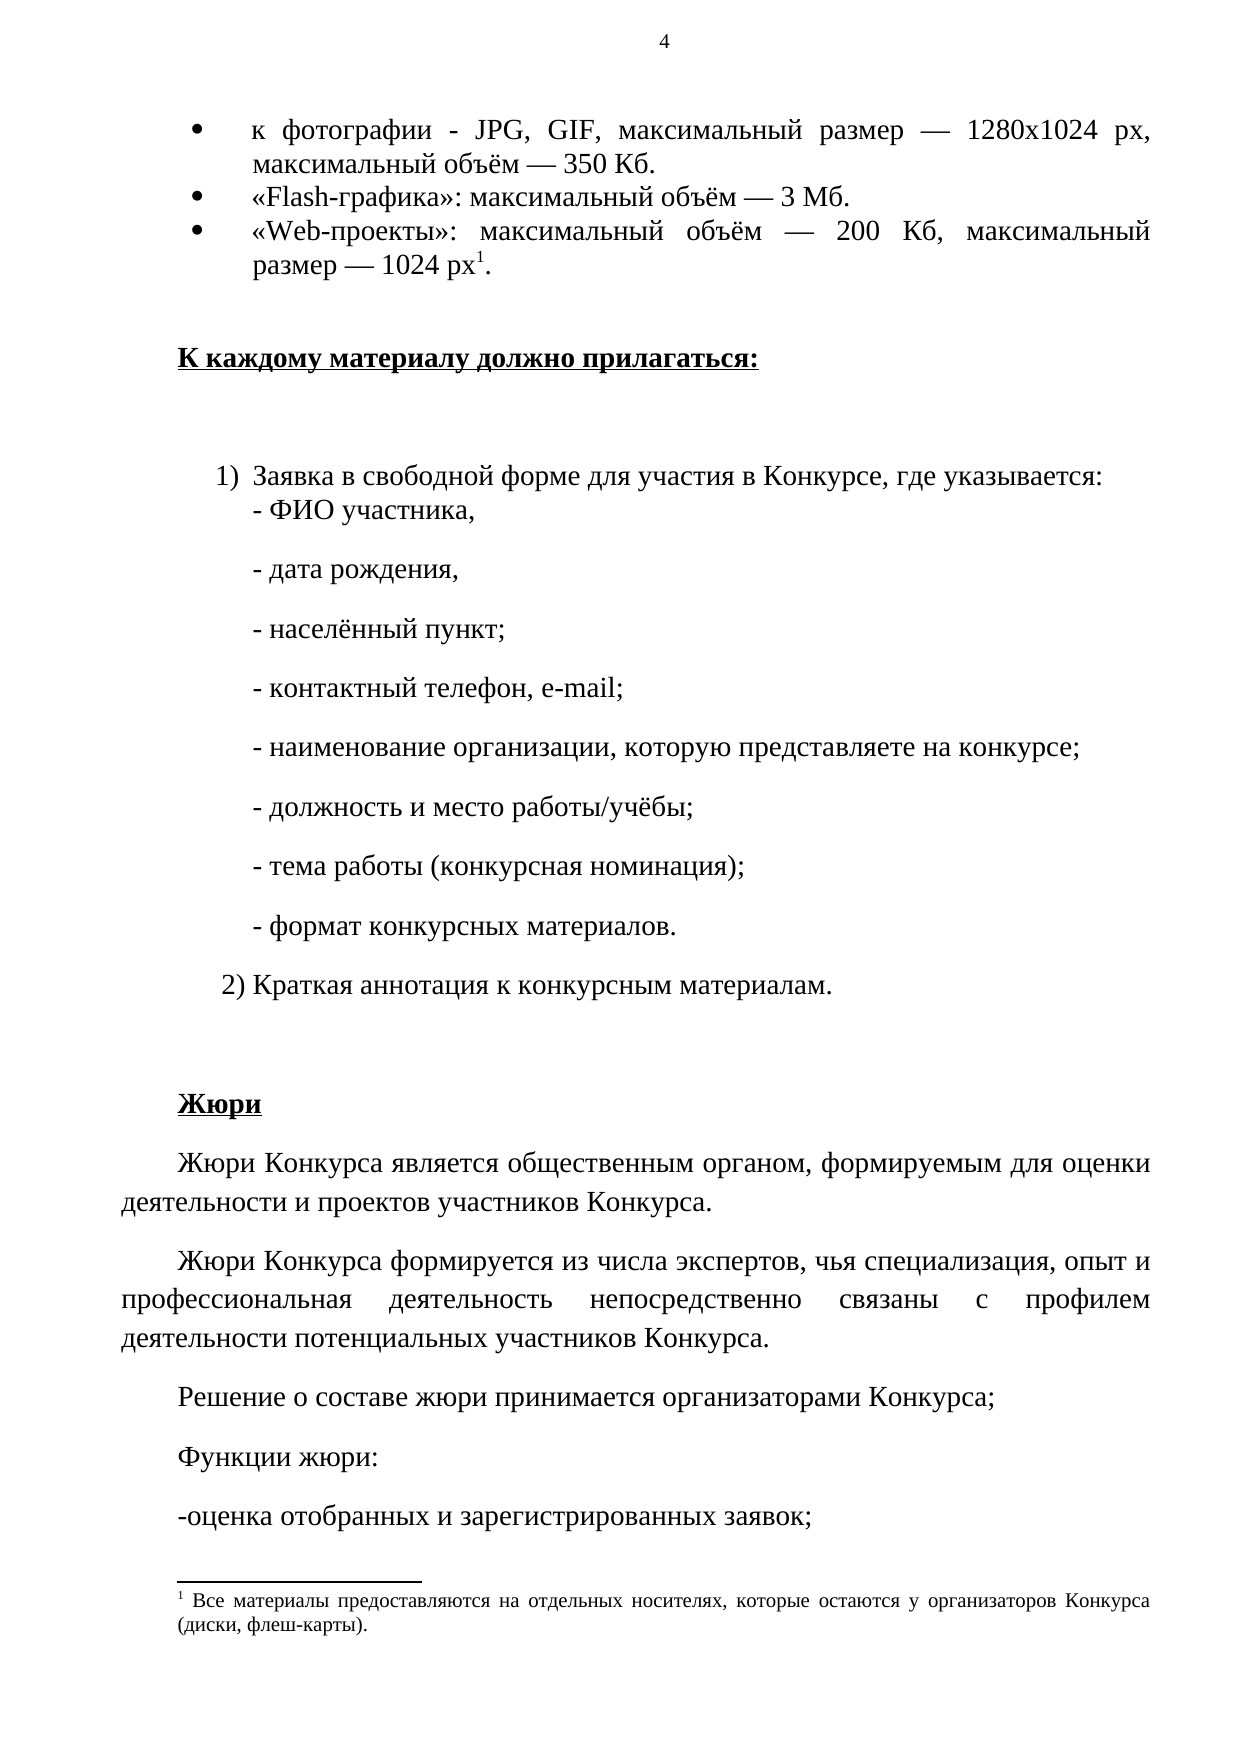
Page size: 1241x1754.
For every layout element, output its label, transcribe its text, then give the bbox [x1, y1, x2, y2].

text - тема работы (конкурсная номинация); [252, 848, 1152, 882]
text - наименование организации, которую представляете на конкурсе; [252, 729, 1152, 763]
text - ФИО участника, [252, 492, 1152, 526]
text Жюри [121, 1086, 1152, 1119]
text - населённый пункт; [252, 611, 1152, 644]
text Жюри Конкурса формируется из числа экспертов, чья специализация, опыт и профессиональная деятельность непосредственно связаны с профилем деятельности потенциальных участников Конкурса. [121, 1243, 1152, 1354]
list к фотографии - JPG, GIF, максимальный размер — 1280х1024 px, максимальный объём — 350 Кб. [192, 112, 1152, 179]
text К каждому материалу должно прилагаться: [121, 340, 1152, 373]
text Решение о составе жюри принимается организаторами Конкурса; [121, 1379, 1152, 1413]
text - контактный телефон, e-mail; [252, 670, 1152, 704]
text 2) Краткая аннотация к конкурсным материалам. [121, 967, 1152, 1001]
text - должность и место работы/учёбы; [252, 789, 1152, 822]
list «Web-проекты»: максимальный объём — 200 Кб, максимальный размер — 1024 px. [192, 213, 1152, 280]
text - формат конкурсных материалов. [252, 908, 1152, 941]
text Функции жюри: [121, 1439, 1152, 1472]
list «Flash-графика»: максимальный объём — 3 Мб. [192, 179, 1152, 213]
text - дата рождения, [252, 551, 1152, 585]
text Жюри Конкурса является общественным органом, формируемым для оценки деятельности и проектов участников Конкурса. [121, 1145, 1152, 1217]
text -оценка отобранных и зарегистрированных заявок; [121, 1498, 1152, 1532]
list Заявка в свободной форме для участия в Конкурсе, где указывается: [215, 458, 1152, 492]
